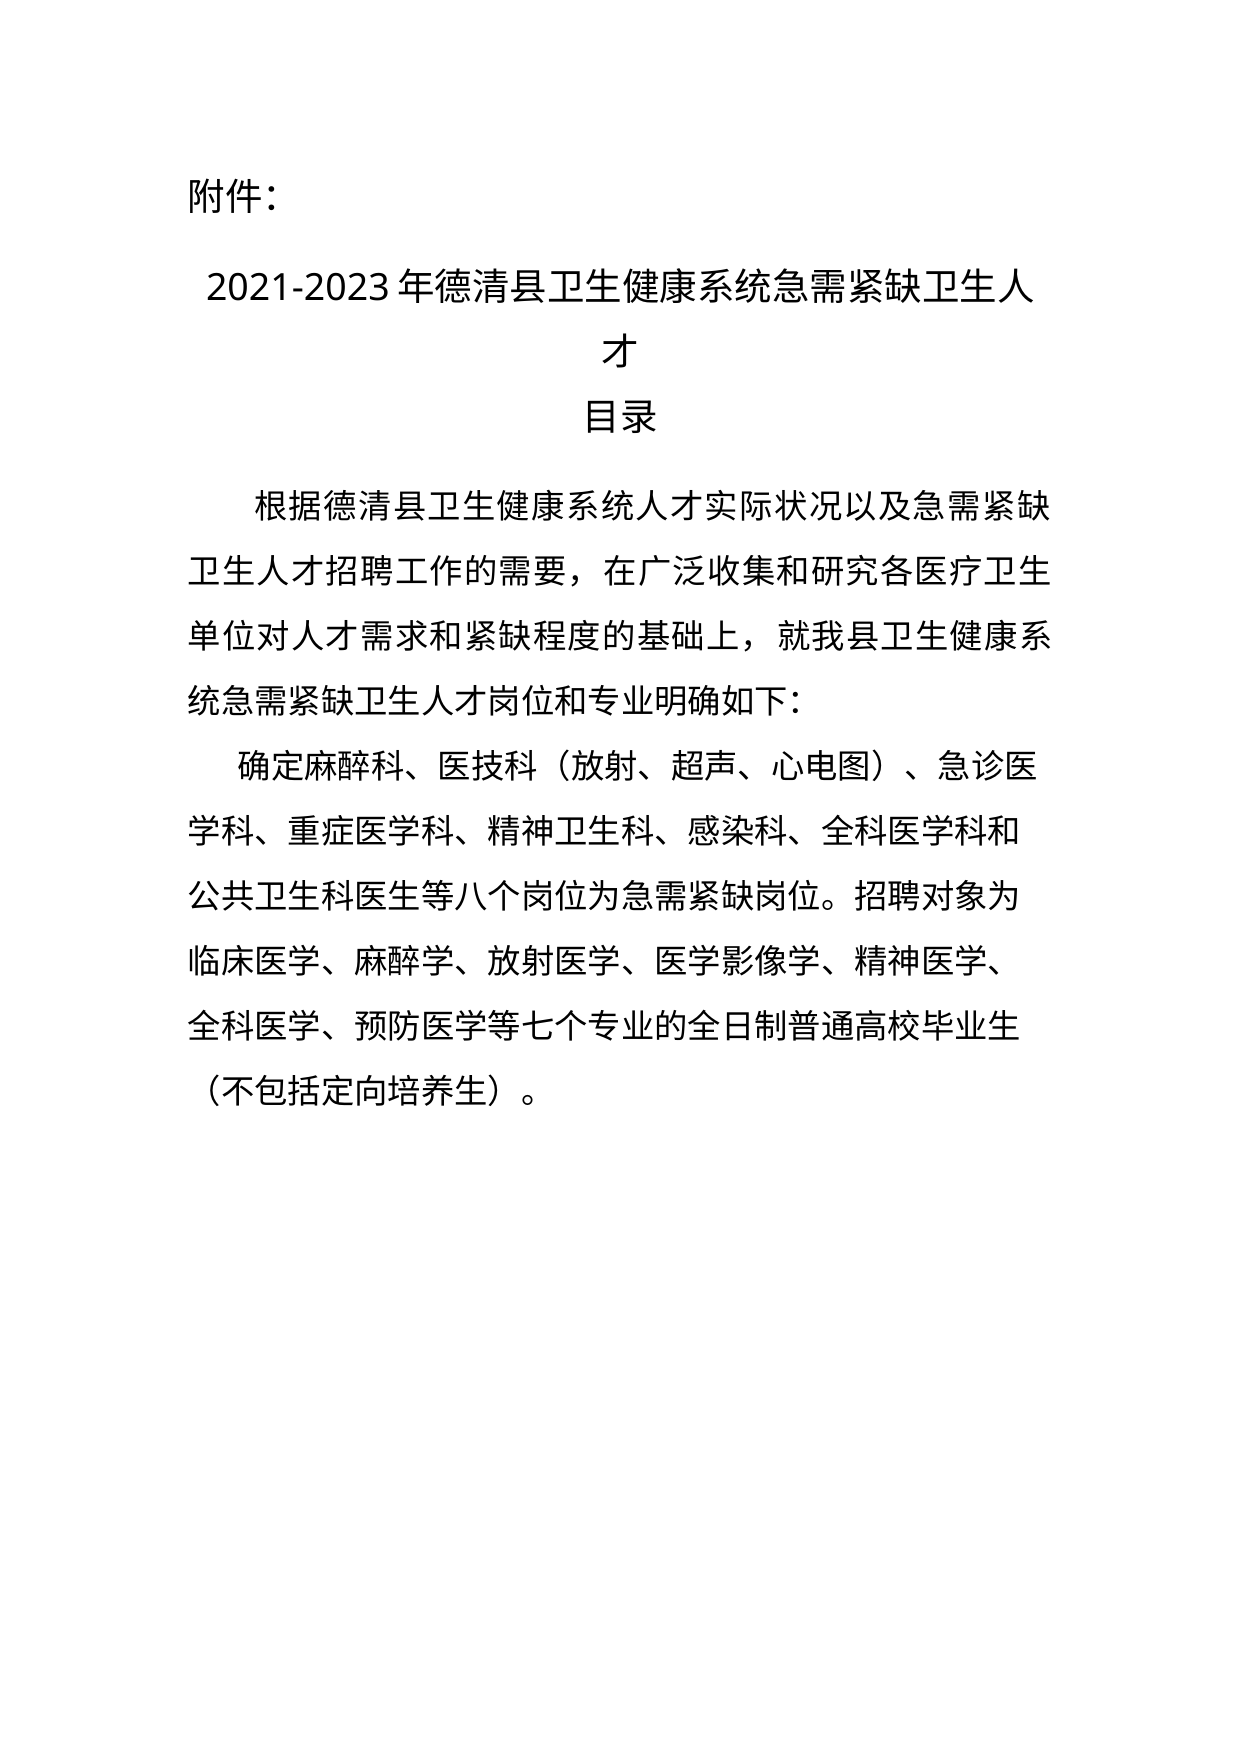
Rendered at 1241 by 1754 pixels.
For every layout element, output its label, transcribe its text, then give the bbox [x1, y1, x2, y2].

text 根据德清县卫生健康系统人才实际状况以及急需紧缺卫生人才招聘工作的需要，在广泛收集和研究各医疗卫生单位对人才需求和紧缺程度的基础上，就我县卫生健康系统急需紧缺卫生人才岗位和专业明确如下： [187, 472, 1053, 732]
text 附件： [187, 162, 1053, 227]
text 2021-2023年德清县卫生健康系统急需紧缺卫生人才 [187, 252, 1053, 382]
text 确定麻醉科、医技科（放射、超声、心电图）、急诊医学科、重症医学科、精神卫生科、感染科、全科医学科和公共卫生科医生等八个岗位为急需紧缺岗位。招聘对象为临床医学、麻醉学、放射医学、医学影像学、精神医学、全科医学、预防医学等七个专业的全日制普通高校毕业生（不包括定向培养生）。 [187, 732, 1053, 1122]
text 目录 [187, 382, 1053, 447]
